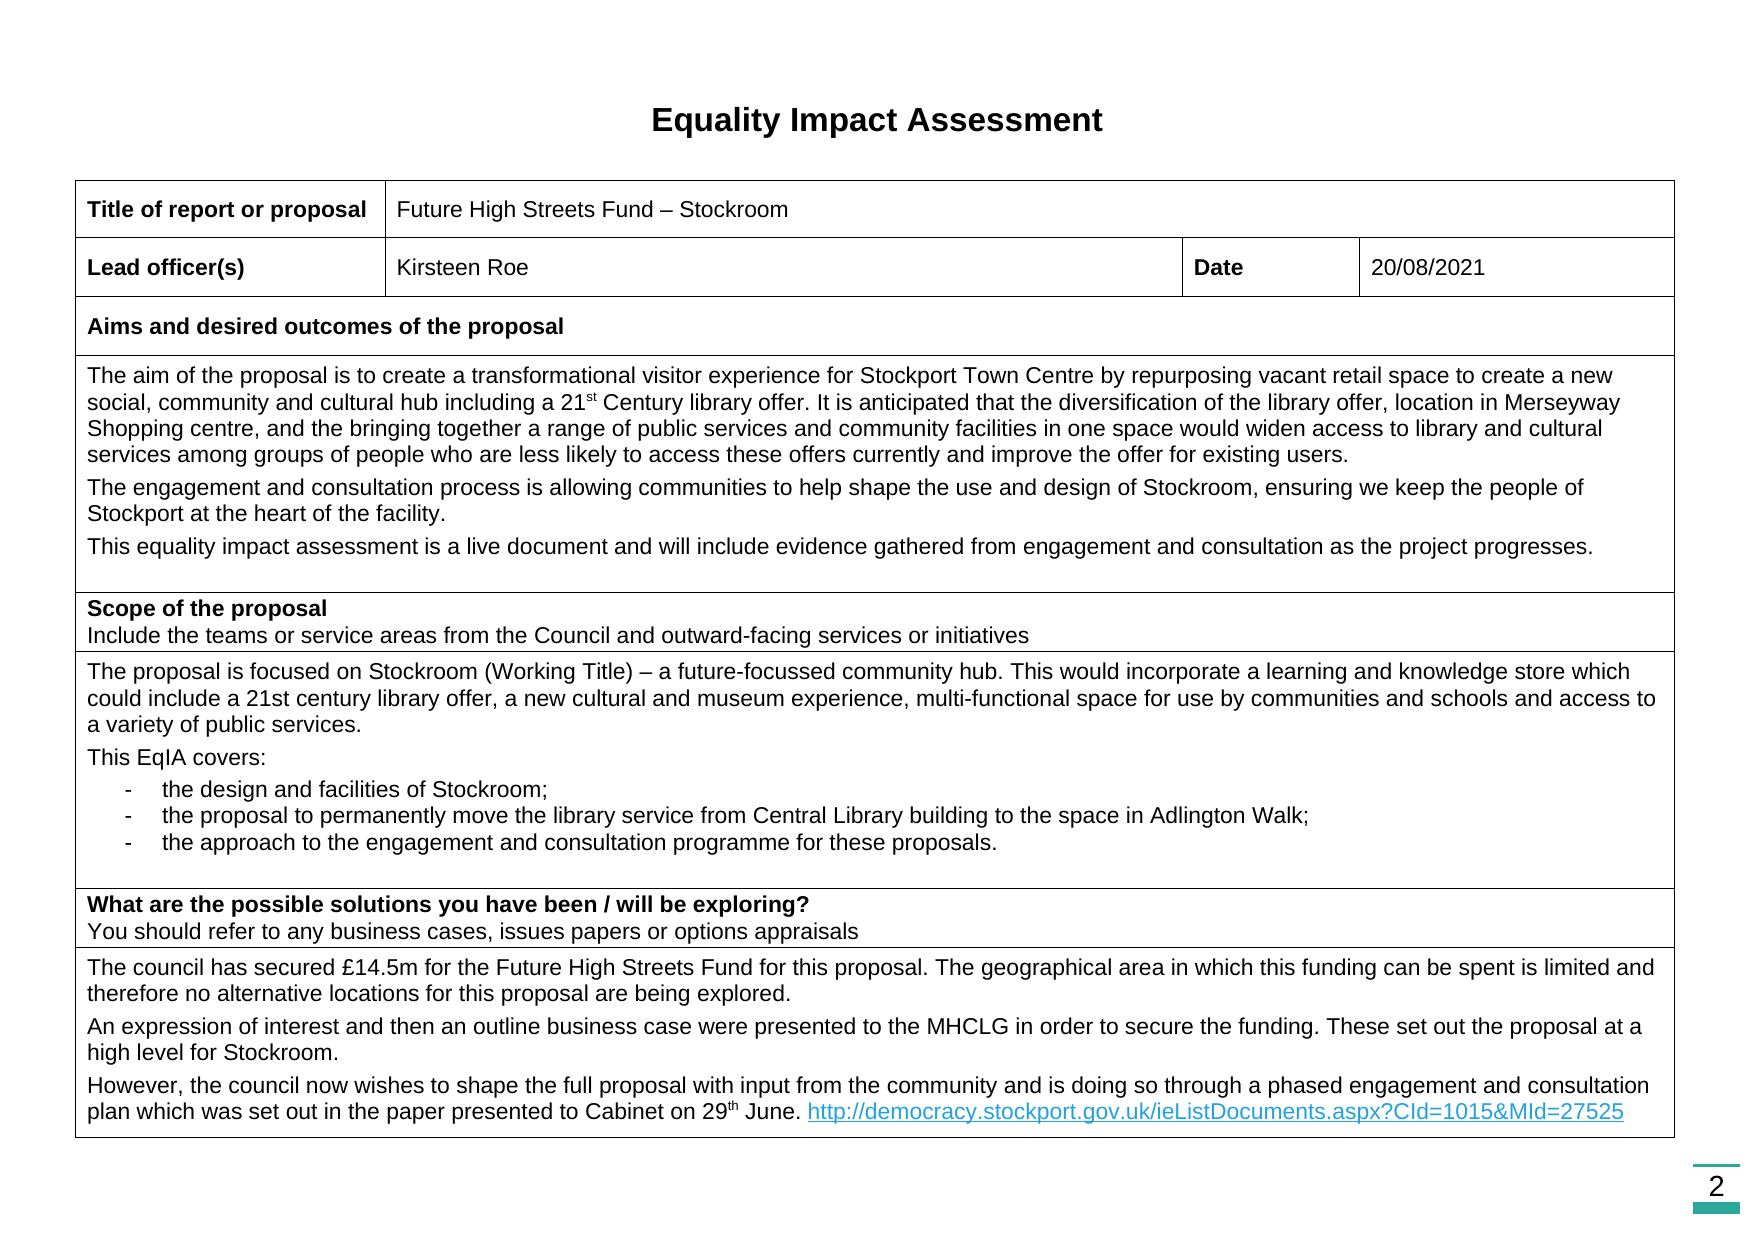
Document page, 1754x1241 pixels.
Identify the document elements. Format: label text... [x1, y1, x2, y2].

table_cell What are the possible solutions you have been / will be exploring? You should refer to any business cases, issues papers or options appraisals [76, 889, 1674, 947]
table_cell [76, 948, 1674, 1137]
table_cell Scope of the proposal Include the teams or service areas from the Council and outward-facing services or initiatives [76, 593, 1674, 651]
table_cell The proposal is focused on Stockroom (Working Title) – a future-focussed community hub. This would incorporate a learning and knowledge store which could include a 21st century library offer, a new cultural and museum experience, multi-functional space for use by communities and schools and access to a variety of public services. This EqIA covers: the design and facilities of Stockroom; the proposal to permanently move the library service from Central Library building to the space in Adlington Walk; the approach to the engagement and consultation programme for these proposals. [76, 652, 1674, 888]
table_cell Kirsteen Roe [386, 238, 1182, 296]
table_cell 20/08/2021 [1360, 238, 1674, 296]
table_header Title of report or proposal [76, 181, 385, 237]
subtitle Equality Impact Assessment [75, 100, 1679, 138]
table_cell The aim of the proposal is to create a transformational visitor experience for Stockport Town Centre by repurposing vacant retail space to create a new social, community and cultural hub including a 21st Century library offer. It is anticipated that the diversification of the library offer, location in Merseyway Shopping centre, and the bringing together a range of public services and community facilities in one space would widen access to library and cultural services among groups of people who are less likely to access these offers currently and improve the offer for existing users. The engagement and consultation process is allowing communities to help shape the use and design of Stockroom, ensuring we keep the people of Stockport at the heart of the facility. This equality impact assessment is a live document and will include evidence gathered from engagement and consultation as the project progresses. [76, 356, 1674, 592]
table_cell Aims and desired outcomes of the proposal [76, 297, 1674, 355]
table_header Future High Streets Fund – Stockroom [386, 181, 1674, 237]
table_cell Lead officer(s) [76, 238, 385, 296]
table_cell Date [1183, 238, 1359, 296]
